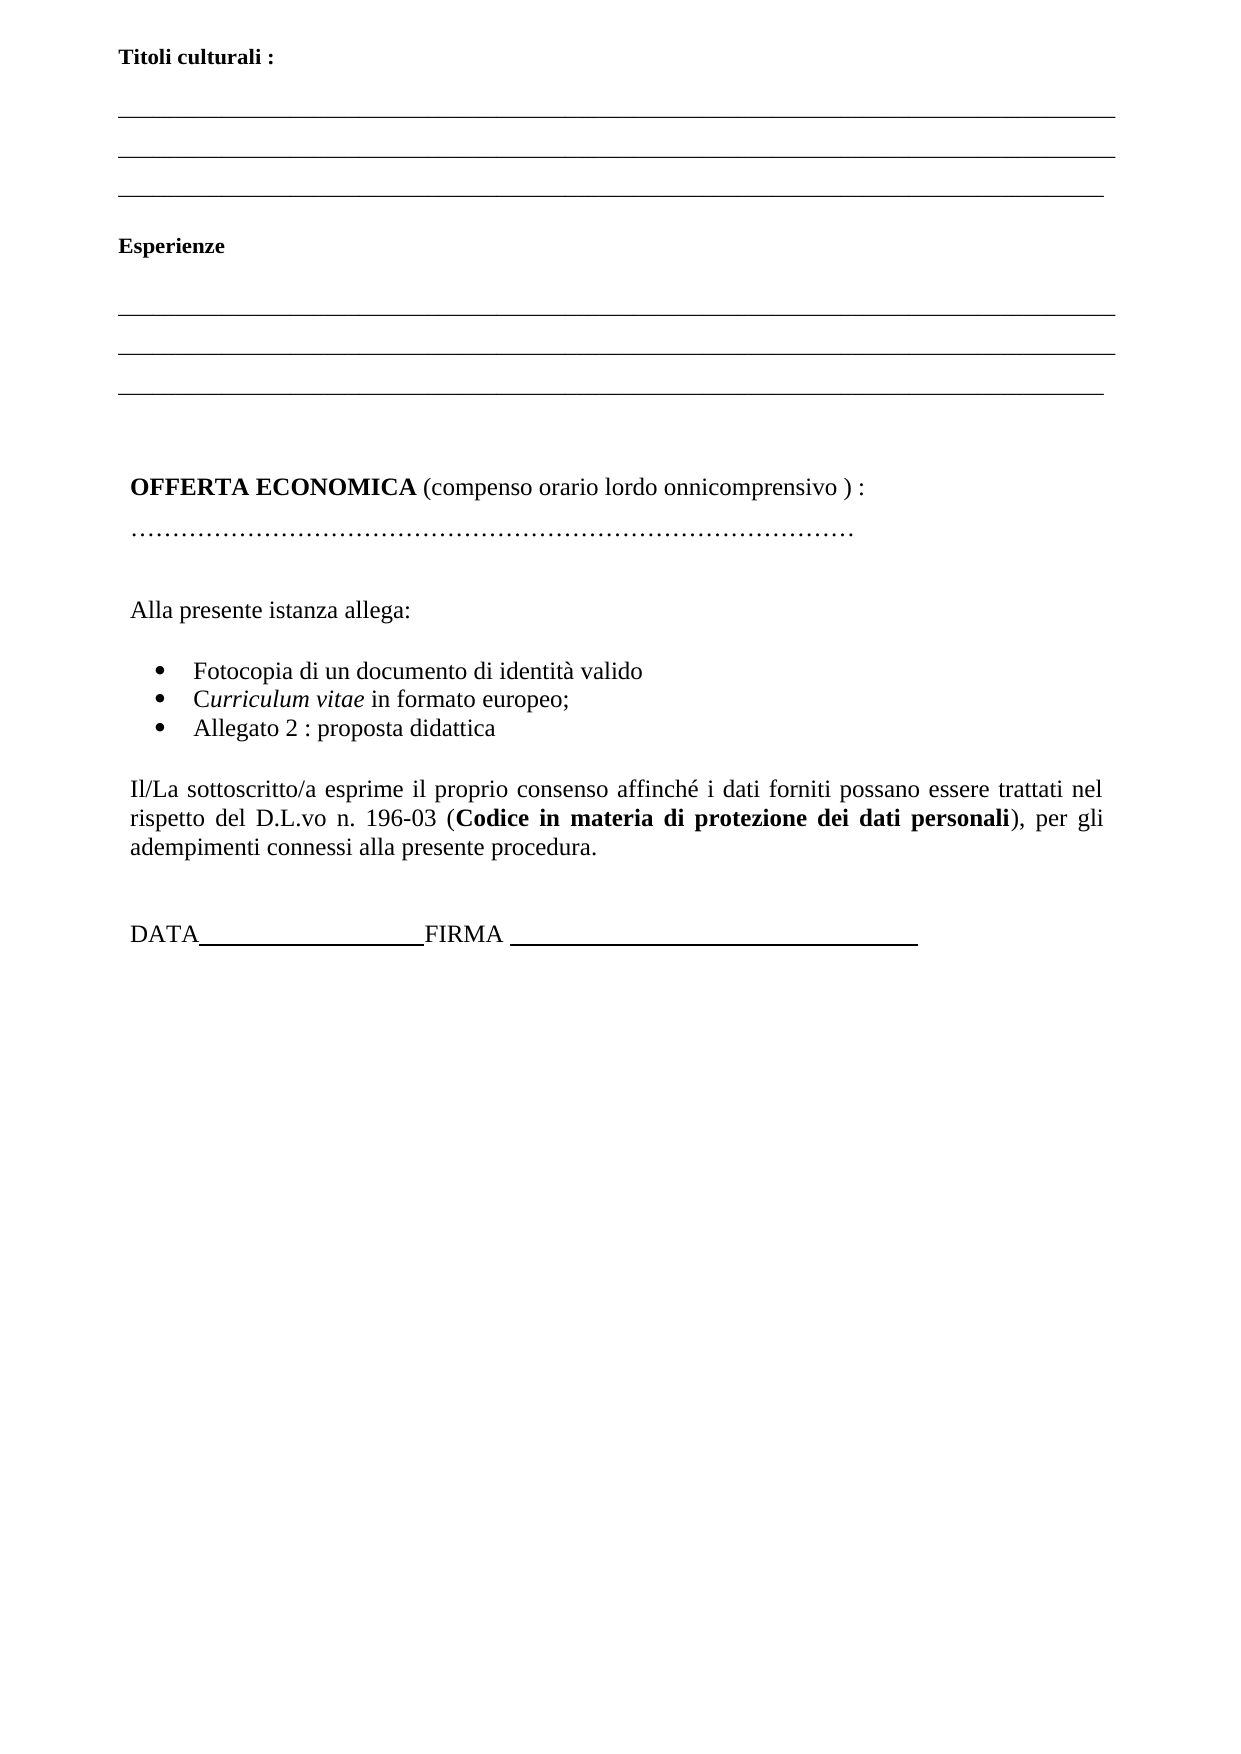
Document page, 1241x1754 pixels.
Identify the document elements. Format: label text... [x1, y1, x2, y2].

text Alla presente istanza allega: [130, 595, 916, 623]
text DATA FIRMA [130, 919, 916, 948]
text …………………………………………………………………………… [130, 513, 916, 542]
text OFFERTA ECONOMICA (compenso orario lordo onnicomprensivo ) : [130, 472, 916, 501]
text Esperienze [118, 233, 1063, 259]
list Curriculum vitae in formato europeo; [156, 684, 916, 713]
list Fotocopia di un documento di identità valido [156, 656, 1122, 684]
text ____________________________________________________________________________________________________________________________________________________________________________________________________________________________________________________________________ [118, 94, 1122, 199]
text Il/La sottoscritto/a esprime il proprio consenso affinché i dati forniti possano essere trattati nel rispetto del D.L.vo n. 196-03 (Codice in materia di protezione dei dati personali), per gli adempimenti connessi alla presente procedura. [130, 774, 1104, 861]
list Allegato 2 : proposta didattica [156, 713, 1094, 742]
text Titoli culturali : [118, 44, 1063, 69]
text ____________________________________________________________________________________________________________________________________________________________________________________________________________________________________________________________________ [118, 292, 1122, 397]
